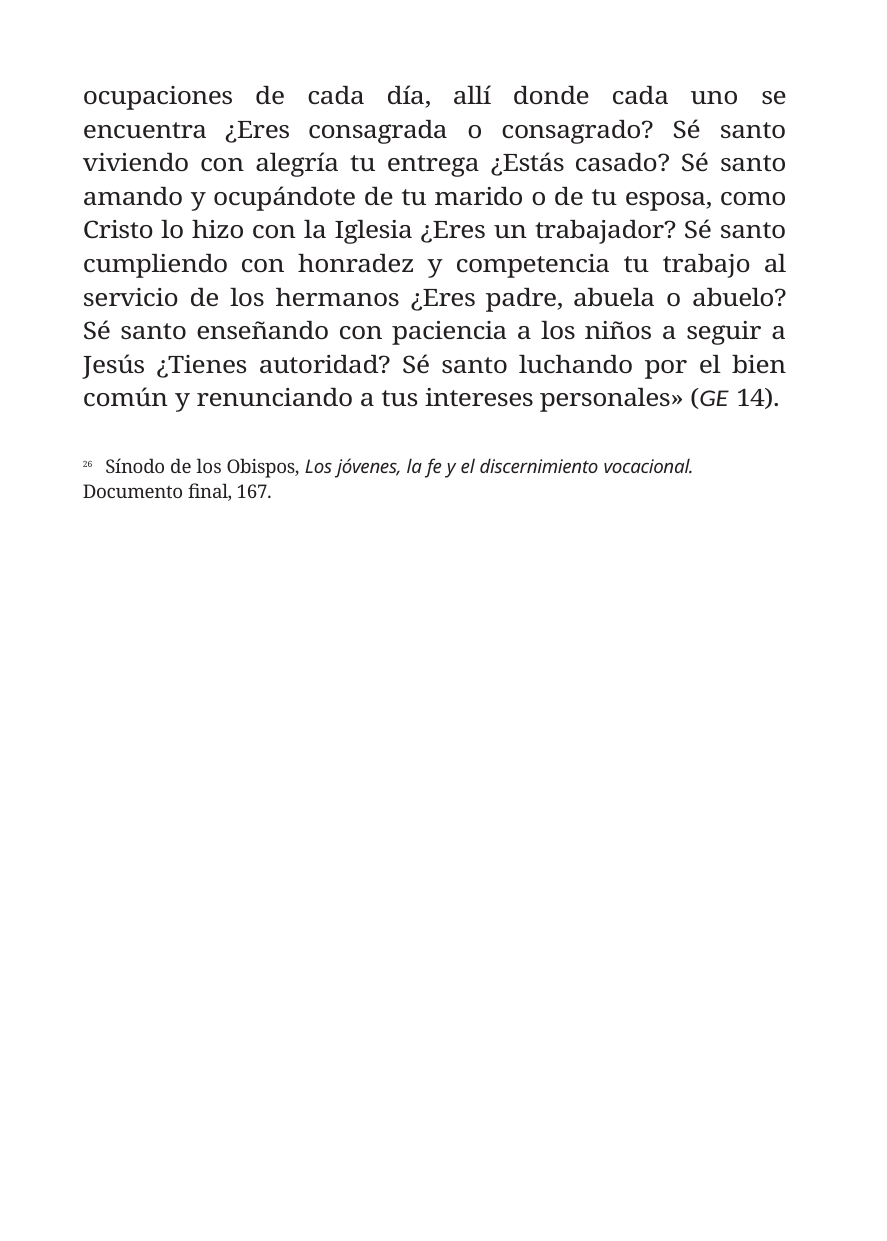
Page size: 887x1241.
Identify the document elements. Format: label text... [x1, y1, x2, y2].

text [83, 79, 787, 414]
list Sínodo de los Obispos, Los jóvenes, la fe y el discernimiento vocacional. Documento final, 167. [83, 453, 787, 504]
